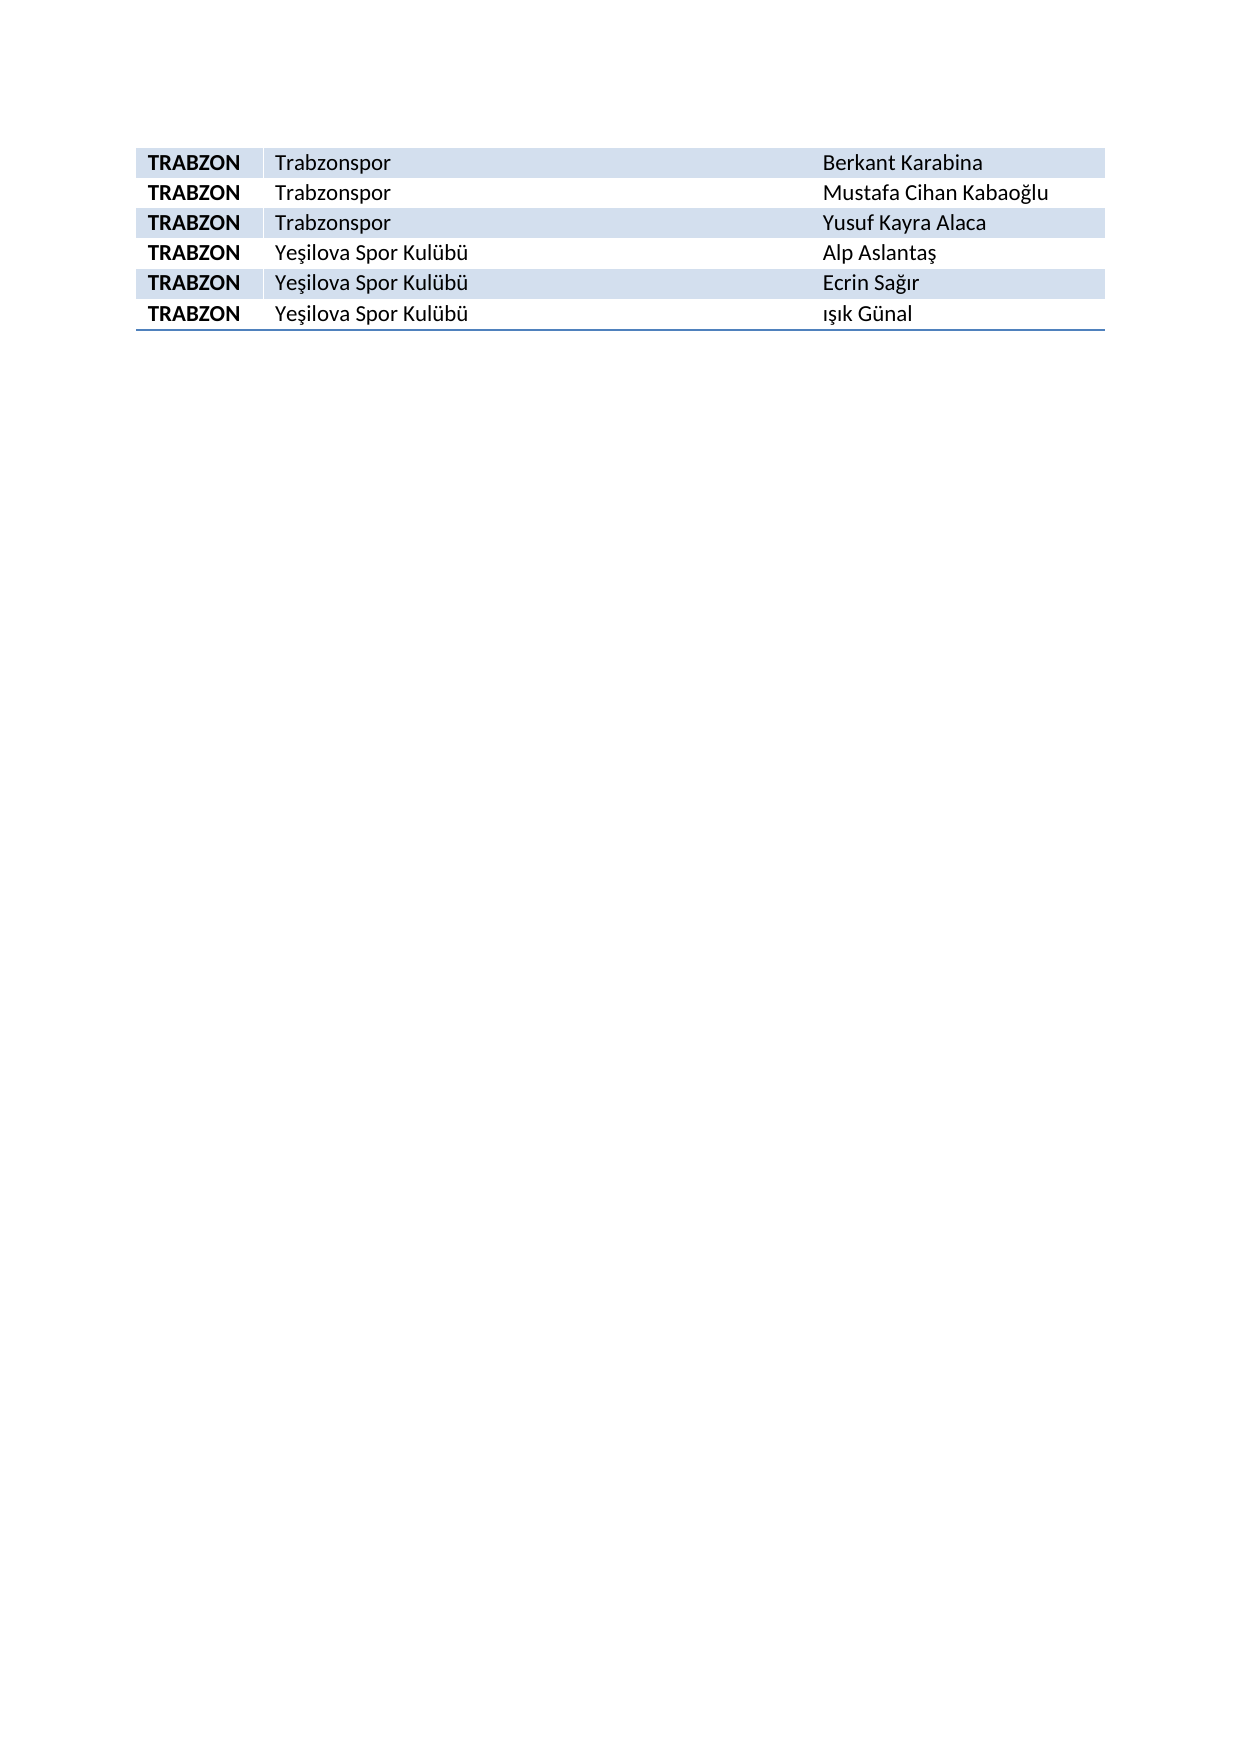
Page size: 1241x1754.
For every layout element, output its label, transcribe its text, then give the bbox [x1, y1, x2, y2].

table_cell Trabzonspor [264, 148, 811, 178]
table_cell Mustafa Cihan Kabaoğlu [811, 178, 1105, 208]
table_cell Ecrin Sağır [811, 269, 1105, 299]
table_cell Alp Aslantaş [811, 238, 1105, 268]
table_cell TRABZON [136, 269, 263, 299]
table_cell ışık Günal [811, 299, 1105, 329]
table_cell Yeşilova Spor Kulübü [264, 299, 811, 329]
table_cell TRABZON [136, 178, 263, 208]
table_cell Yeşilova Spor Kulübü [264, 269, 811, 299]
table_cell TRABZON [136, 148, 263, 178]
table_cell TRABZON [136, 299, 263, 329]
table_cell TRABZON [136, 208, 263, 238]
table_cell Trabzonspor [264, 178, 811, 208]
table_cell Berkant Karabina [811, 148, 1105, 178]
table_cell TRABZON [136, 238, 263, 268]
table_cell Yeşilova Spor Kulübü [264, 238, 811, 268]
table_cell Yusuf Kayra Alaca [811, 208, 1105, 238]
table_cell Trabzonspor [264, 208, 811, 238]
